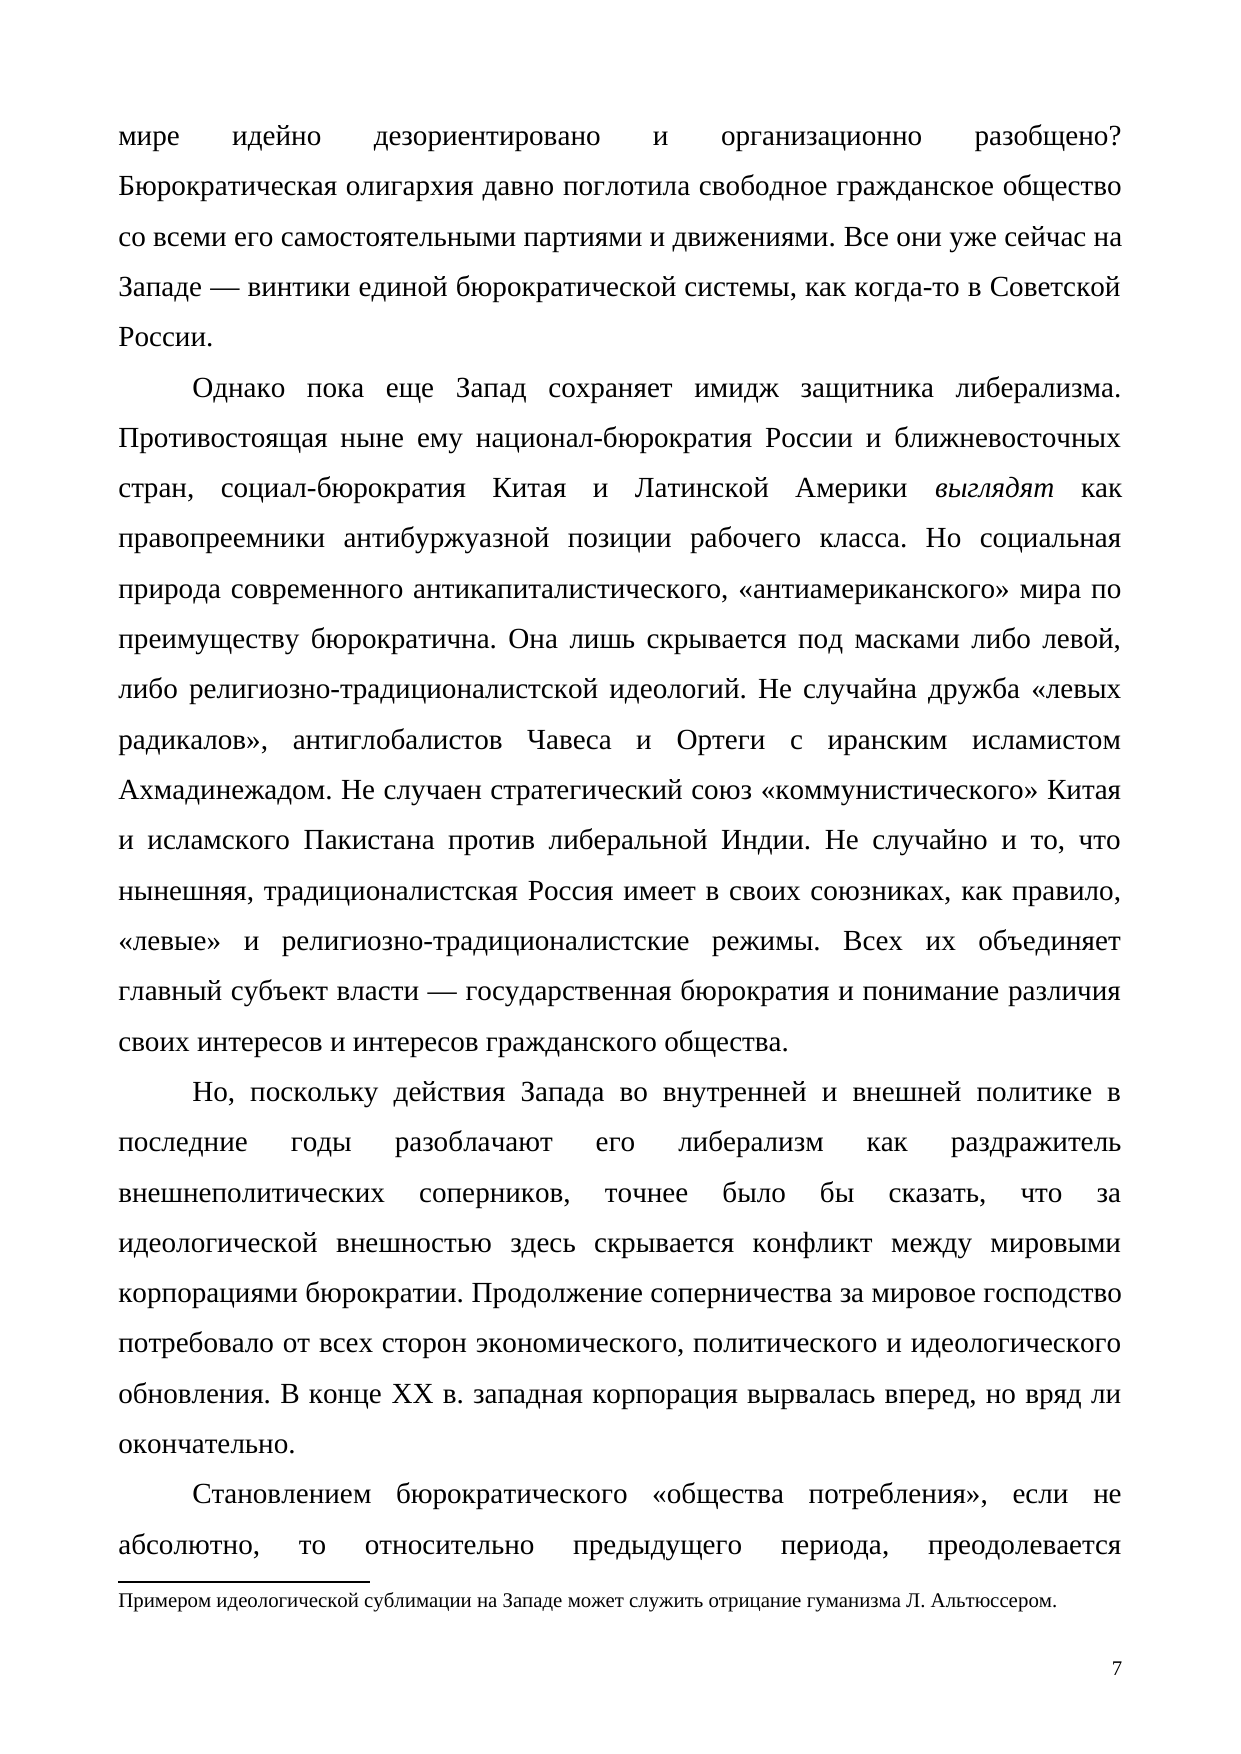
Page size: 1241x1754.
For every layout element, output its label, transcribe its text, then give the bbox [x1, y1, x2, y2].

text Но, поскольку действия Запада во внутренней и внешней политике в последние годы разоблачают его либерализм как раздражитель внешнеполитических соперников, точнее было бы сказать, что за идеологической внешностью здесь скрывается конфликт между мировыми корпорациями бюрократии. Продолжение соперничества за мировое господство потребовало от всех сторон экономического, политического и идеологического обновления. В конце XX в. западная корпорация вырвалась вперед, но вряд ли окончательно. [118, 1074, 1122, 1460]
text Однако пока еще Запад сохраняет имидж защитника либерализма. Противостоящая ныне ему национал-бюрократия России и ближневосточных стран, социал-бюрократия Китая и Латинской Америки выглядят как правопреемники антибуржуазной позиции рабочего класса. Но социальная природа современного антикапиталистического, «антиамериканского» мира по преимуществу бюрократична. Она лишь скрывается под масками либо левой, либо религиозно-традиционалистской идеологий. Не случайна дружба «левых радикалов», антиглобалистов Чавеса и Ортеги с иранским исламистом Ахмадинежадом. Не случаен стратегический союз «коммунистического» Китая и исламского Пакистана против либеральной Индии. Не случайно и то, что нынешняя, традиционалистская Россия имеет в своих союзниках, как правило, «левые» и религиозно-традиционалистские режимы. Всех их объединяет главный субъект власти — государственная бюрократия и понимание различия своих интересов и интересов гражданского общества. [118, 370, 1122, 1057]
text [118, 118, 1122, 353]
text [118, 1477, 1122, 1560]
